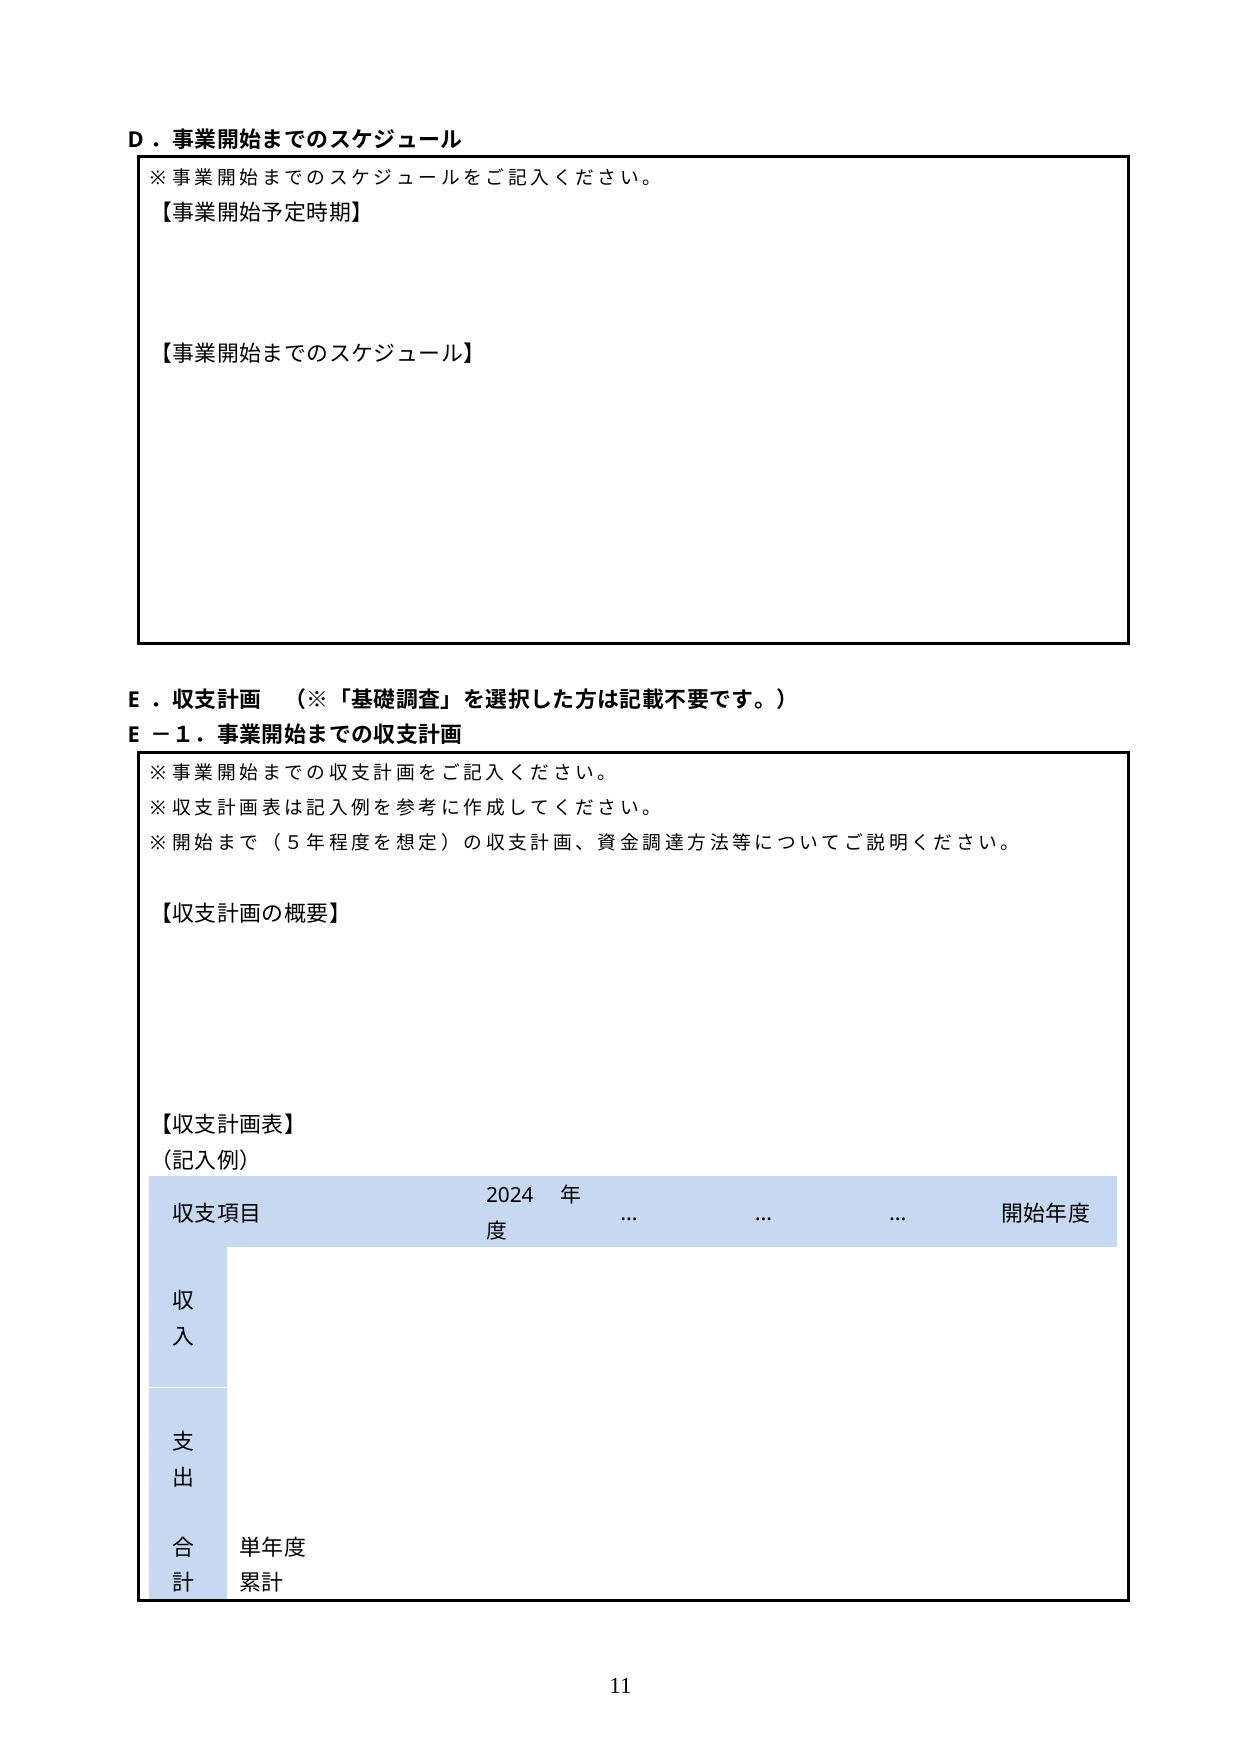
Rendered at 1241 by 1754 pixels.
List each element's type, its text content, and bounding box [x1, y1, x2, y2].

text E－１．事業開始までの収支計画 [127, 715, 1113, 751]
text E．収支計画 （※「基礎調査」を選択した方は記載不要です。） [127, 680, 1113, 715]
text D．事業開始までのスケジュール [127, 120, 1113, 155]
table_header ※事業開始までのスケジュールをご記入ください。 【事業開始予定時期】 【事業開始までのスケジュール】 [140, 158, 1127, 642]
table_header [140, 754, 1127, 1599]
